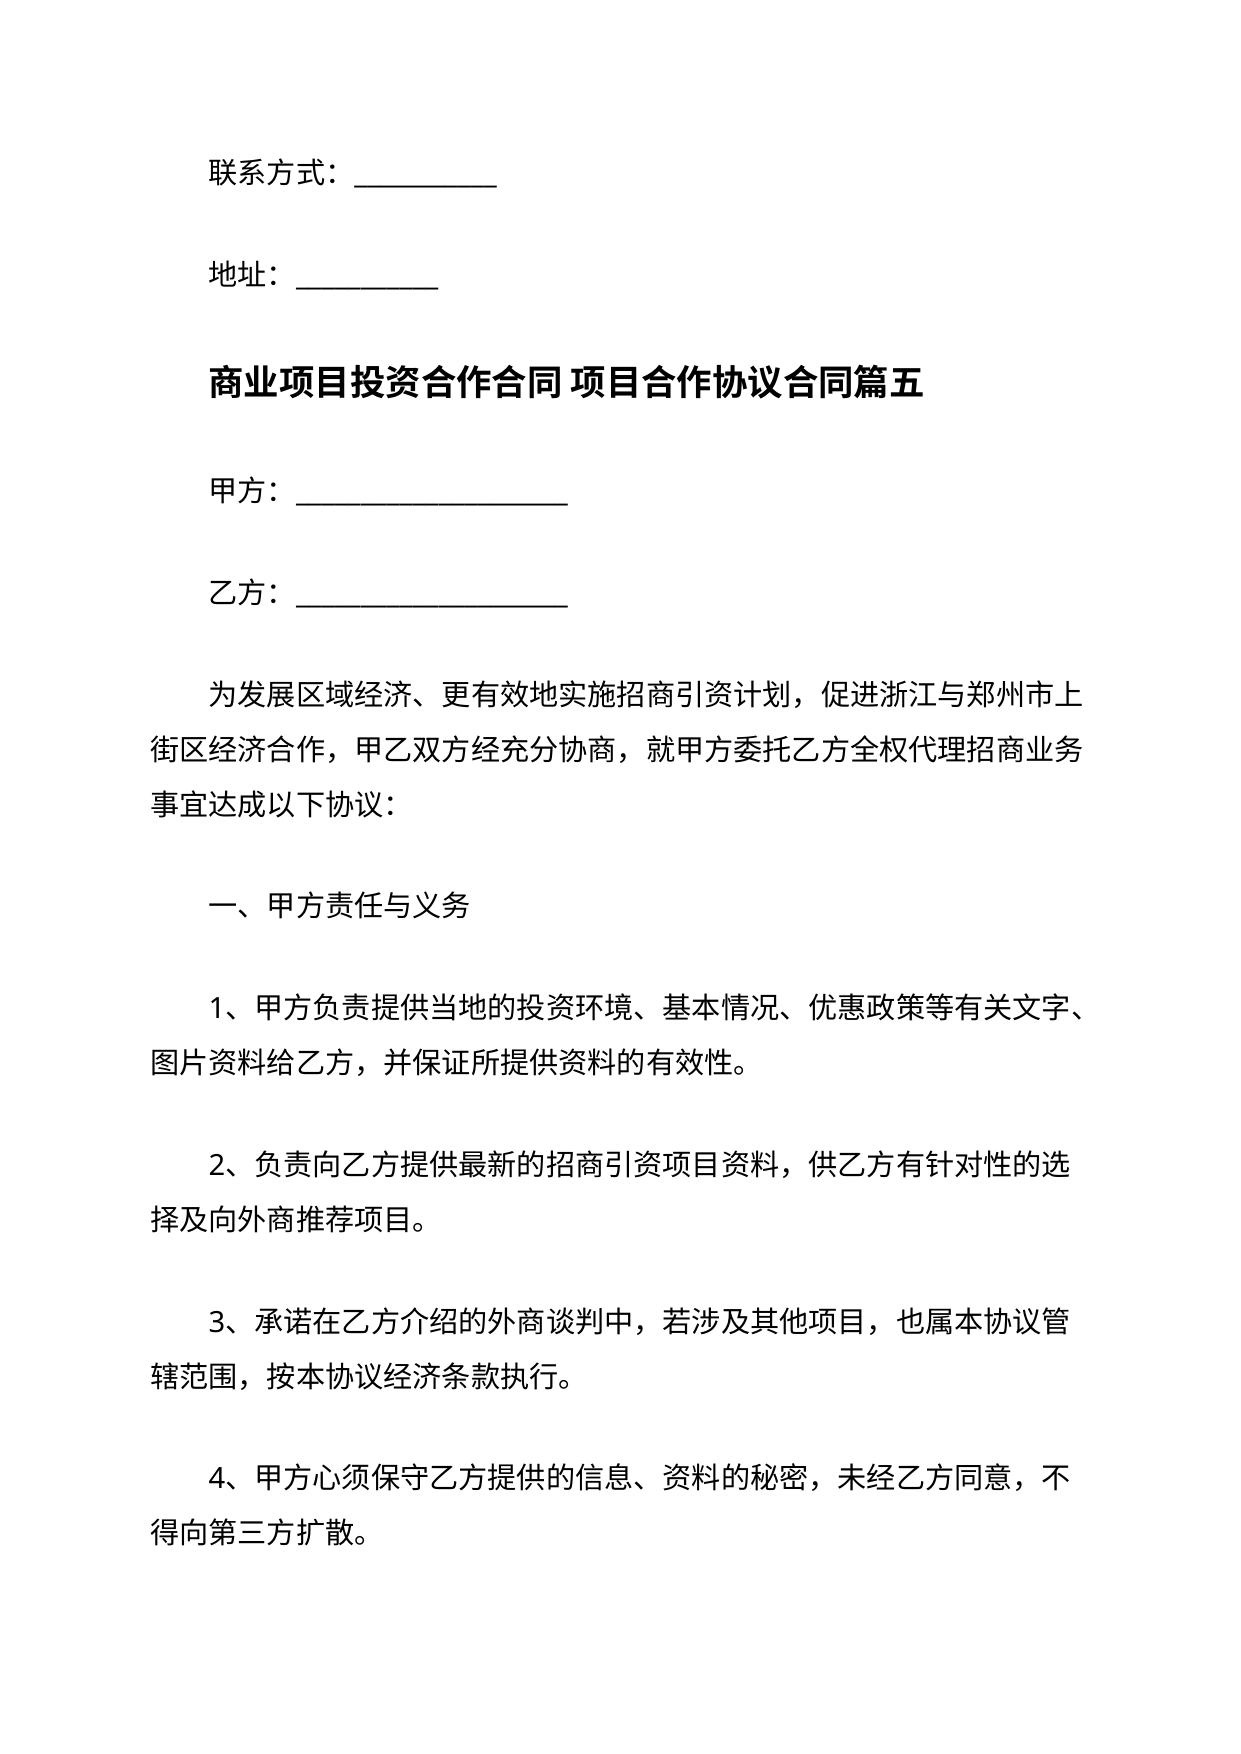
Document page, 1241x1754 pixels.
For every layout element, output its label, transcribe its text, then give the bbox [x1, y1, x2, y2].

text 4、甲方心须保守乙方提供的信息、资料的秘密，未经乙方同意，不得向第三方扩散。 [150, 1455, 1090, 1552]
text 乙方：_____________________ [150, 569, 1090, 612]
text 3、承诺在乙方介绍的外商谈判中，若涉及其他项目，也属本协议管辖范围，按本协议经济条款执行。 [150, 1298, 1090, 1396]
text 2、负责向乙方提供最新的招商引资项目资料，供乙方有针对性的选择及向外商推荐项目。 [150, 1141, 1090, 1239]
text 商业项目投资合作合同 项目合作协议合同篇五 [150, 354, 1090, 405]
text 联系方式：___________ [150, 150, 1090, 192]
text 甲方：_____________________ [150, 467, 1090, 510]
text 地址：___________ [150, 252, 1090, 294]
text 为发展区域经济、更有效地实施招商引资计划，促进浙江与郑州市上街区经济合作，甲乙双方经充分协商，就甲方委托乙方全权代理招商业务事宜达成以下协议： [150, 671, 1090, 823]
text 1、甲方负责提供当地的投资环境、基本情况、优惠政策等有关文字、图片资料给乙方，并保证所提供资料的有效性。 [150, 985, 1090, 1082]
text 一、甲方责任与义务 [150, 883, 1090, 925]
